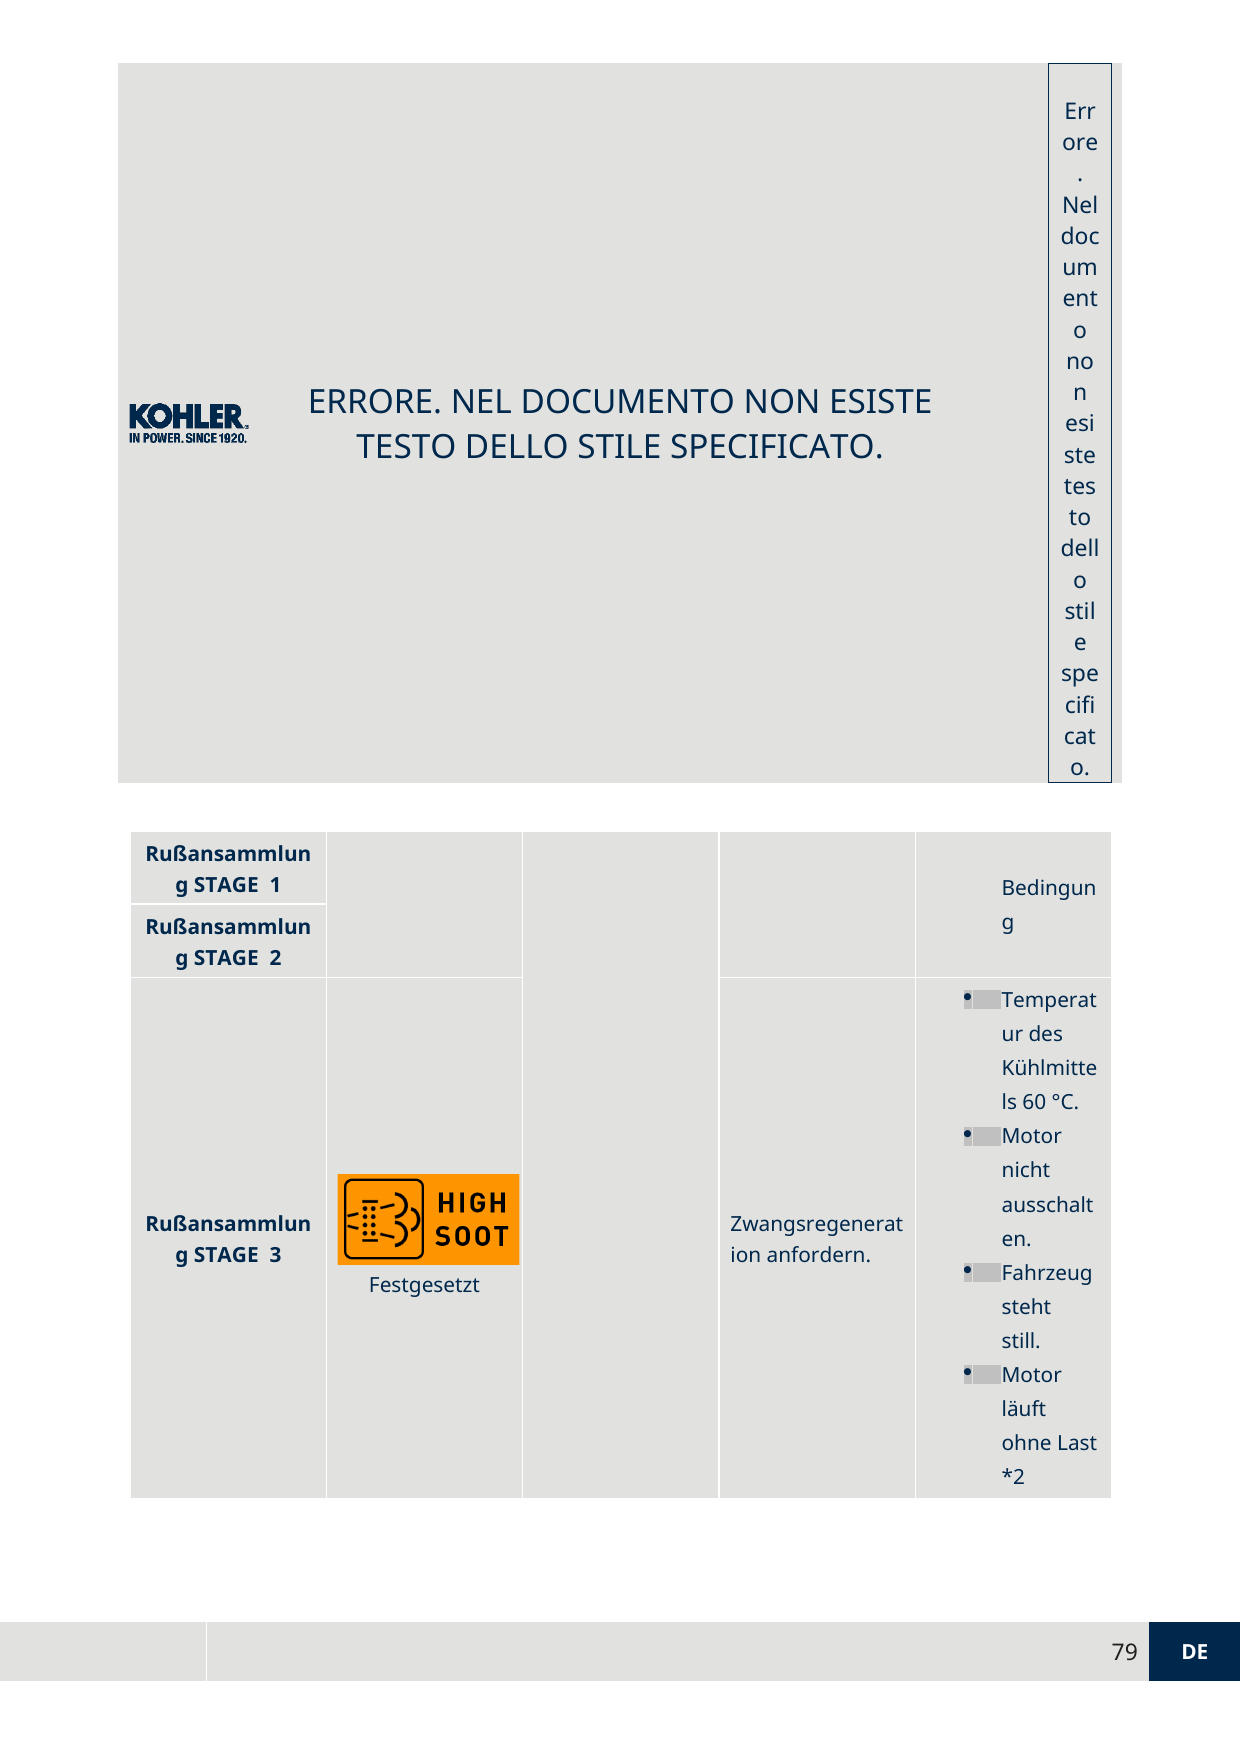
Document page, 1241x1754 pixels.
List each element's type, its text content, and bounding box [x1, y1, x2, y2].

picture [129, 403, 249, 443]
table_header Nur für Konfigurationen der Stufe V ( bitte Abs. ATS beachten ) Tätigkeiten zur Regeneration des DPFs dürfen an der Steuertafel der Maschine „nur ausgeführt werden, wenn durch entsprechende Kontrollleuchten oder Meldungen an der Steuertafel dazu aufgefordert wird“. In der Tabelle 4.11 wird für die verschiedenen Stufen der Ansammlung von Partikeln beschrieben, welche Kontrollleuchten an der Steuertafel darauf hinweisen, die damit verbundenen Leistungseinschränkungen des Motors und die Möglichkeiten der Eingriffe durch den Bediener. Die erzwungene Regeneration muss unter Beachtung der Anweisungen der Maschine durchgeführt werden. 4.11 *1: Die Kontrollleuchten können davon abweichen, bitte das Handbuch der Maschine beachten. *2: Sofern im Handbuch der Maschine nicht anders angegeben. Achtung Die erzwungenen Regenerationen dürfen ausschließlich dann durchgeführt werden, wenn dies von der ECU durch die Kontrollleuchte „HIGH SOOT“ (Partikelansammlung Stufe 3 - 5) angefordert wird. KEINE erzwungene Regeneration durchführen, wenn dies NICHT von der ECU angefordert wird (Partikelansammlung Stufe 0 - 2). Während der erzwungenen Regenerationsvorgänge erhöht sich die Leerlaufdrehzahl des Motors. Wiederholte erzwungene Regenerationen führen zu einer starken Verunreinigung des Motoröls durch Kraftstoff. Nach jeder erzwungenen Regeneration müssen die in Abs. 5.3 oder 5.4 beschriebenen Schritte durchgeführt werden. Wenn die Funktion zum Einleiten der Regeneration missbraucht wird, steigt das Niveau der Partikelansammlung schnell wieder an. Nach jeder erzwungenen Regeneration durch die KOHLER-Software (Partikelansammlung Stufe 5) müssen Motoröl und Ölfilter gewechselt werden. Die zulässige Verunreinigung des Motoröls durch Kraftstoff beträgt MAX. 3 %. Während der erzwungenen Regeneration darf der Motor unter keinerlei Last stehen, um Schäden am ATS-System zu vermeiden *2. Während Regenerationen der Stufen 3, 4 und 5 den Motor nicht ausschalten, um Schäden am ATS-Systems zu vermeiden. [118, 815, 1122, 1514]
picture [337, 1174, 520, 1265]
